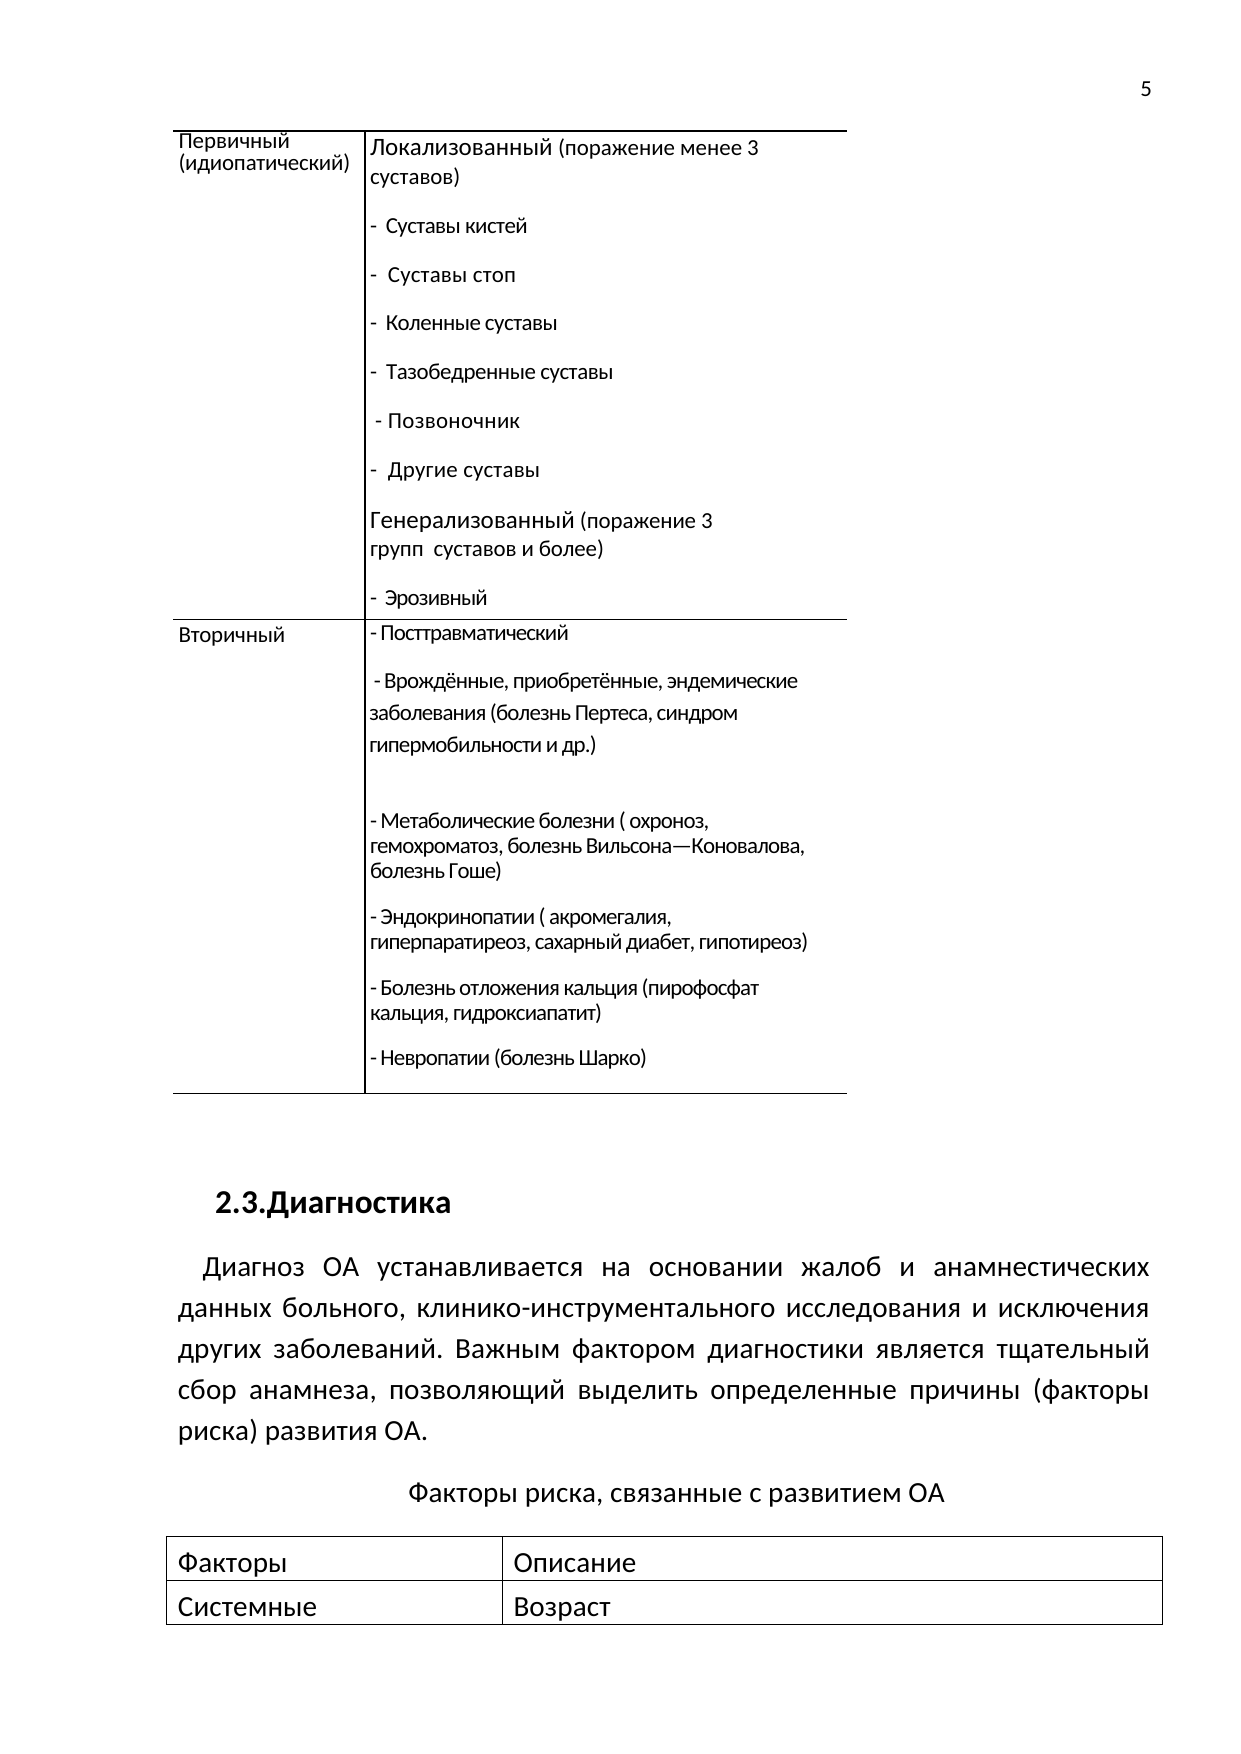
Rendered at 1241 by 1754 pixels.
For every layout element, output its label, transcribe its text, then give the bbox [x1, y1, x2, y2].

table_header Факторы [167, 1537, 502, 1580]
table_cell - Посттравматический - Врождённые, приобретённые, эндемические заболевания (болезнь Пертеса, синдром гипермобильности и др.) - Метаболические болезни ( охроноз, гемохроматоз, болезнь Вильсона—Коновалова, болезнь Гоше) - Эндокринопатии ( акромегалия, гиперпаратиреоз, сахарный диабет, гипотиреоз) - Болезнь отложения кальция (пирофосфат кальция, гидроксиапатит) - Невропатии (болезнь Шарко) - Другие заболевания (остеонекроз, ревматоидный артрит, болезнь Педжета и др.) [366, 620, 847, 1093]
table_cell Возраст [503, 1581, 1162, 1624]
table_header Локализованный (поражение менее 3 суставов) - Суставы кистей - Суставы стоп - Коленные суставы - Тазобедренные суставы - Позвоночник - Другие суставы Генерализованный (поражение 3 групп суставов и более) - Эрозивный [366, 132, 847, 618]
text Диагноз ОА устанавливается на основании жалоб и анамнестических данных больного, клинико-инструментального исследования и исключения других заболеваний. Важным фактором диагностики является тщательный сбор анамнеза, позволяющий выделить определенные причины (факторы риска) развития ОА. [178, 1248, 1151, 1448]
table_header Описание [503, 1537, 1162, 1580]
text 2.3.Диагностика [215, 1181, 1151, 1222]
table_cell Вторичный [173, 620, 364, 1093]
table_header Первичный (идиопатический) [173, 132, 364, 618]
table_cell Системные [167, 1581, 502, 1624]
text Факторы риска, связанные с развитием ОА [178, 1474, 1151, 1509]
